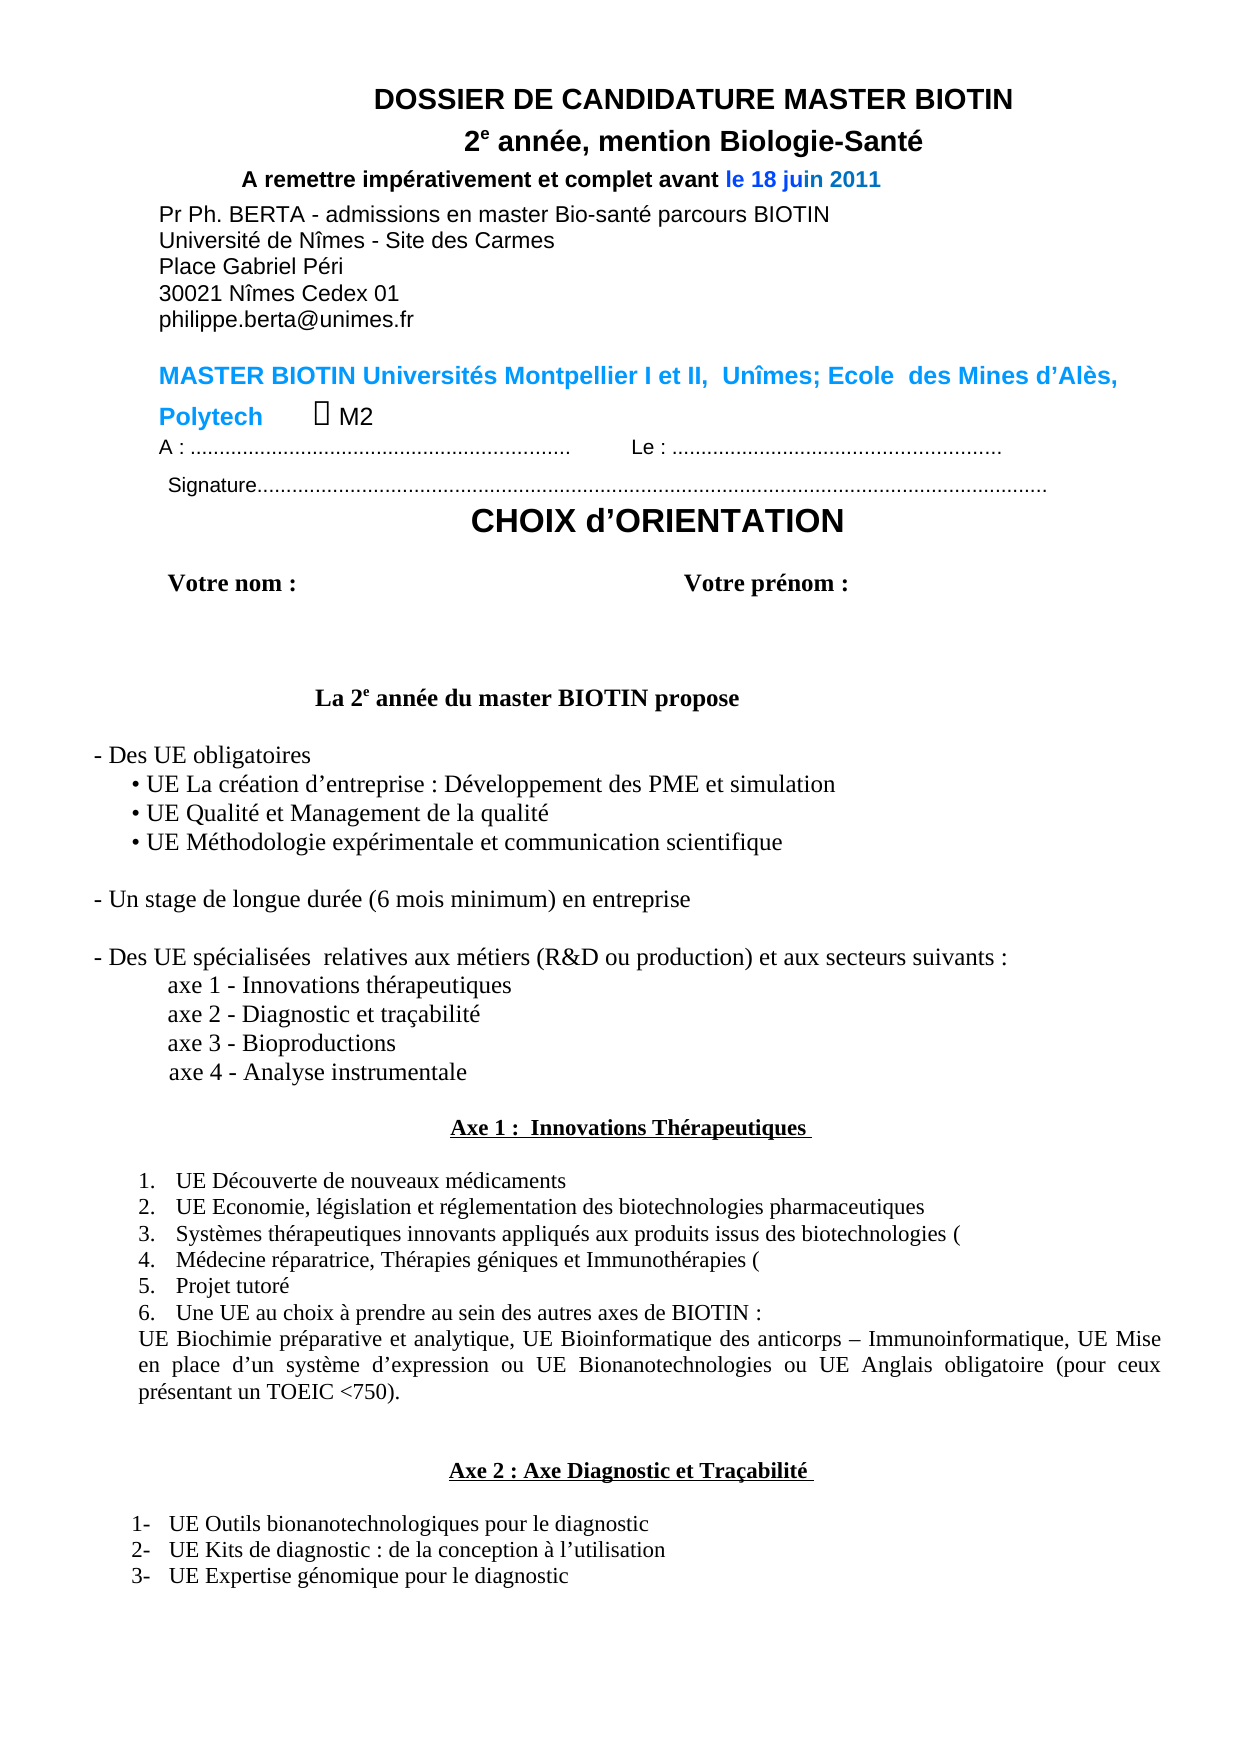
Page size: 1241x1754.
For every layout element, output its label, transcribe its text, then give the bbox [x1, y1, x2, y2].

list Médecine réparatrice, Thérapies géniques et Immunothérapies ( [138, 1246, 1162, 1272]
text A : Le : [94, 435, 1162, 459]
text CHOIX d’ORIENTATION [153, 501, 1162, 539]
text axe 2 - Diagnostic et traçabilité [94, 999, 1162, 1028]
text Signature [168, 459, 1162, 501]
list Une UE au choix à prendre au sein des autres axes de BIOTIN : [138, 1299, 1162, 1325]
text Votre nom : Votre prénom : [94, 568, 1162, 597]
text Axe 1 : Innovations Thérapeutiques [94, 1114, 1162, 1141]
list UE Expertise génomique pour le diagnostic [131, 1562, 1162, 1589]
text - Un stage de longue durée (6 mois minimum) en entreprise [94, 884, 1162, 913]
list Projet tutoré [138, 1272, 1162, 1299]
text axe 3 - Bioproductions [94, 1028, 1162, 1057]
list UE Découverte de nouveaux médicaments [138, 1167, 1162, 1193]
text • UE Méthodologie expérimentale et communication scientifique [94, 827, 1162, 856]
list UE Kits de diagnostic : de la conception à l’utilisation [131, 1536, 1162, 1562]
list UE Economie, législation et réglementation des biotechnologies pharmaceutiques [138, 1193, 1162, 1220]
text axe 4 - Analyse instrumentale [94, 1057, 1162, 1086]
text • UE Qualité et Management de la qualité [94, 798, 1162, 827]
text La 2e année du master BIOTIN propose [94, 683, 1162, 712]
text - Des UE spécialisées relatives aux métiers (R&D ou production) et aux secteurs suivants : [94, 942, 1162, 971]
text axe 1 - Innovations thérapeutiques [94, 971, 1162, 999]
text Axe 2 : Axe Diagnostic et Traçabilité [94, 1457, 1162, 1483]
text - Des UE obligatoires [94, 741, 1162, 769]
text • UE La création d’entreprise : Développement des PME et simulation [94, 769, 1162, 798]
list Systèmes thérapeutiques innovants appliqués aux produits issus des biotechnologies ( [138, 1220, 1162, 1246]
text UE Biochimie préparative et analytique, UE Bioinformatique des anticorps – Immunoinformatique, UE Mise en place d’un système d’expression ou UE Bionanotechnologies ou UE Anglais obligatoire (pour ceux présentant un TOEIC <750). [138, 1325, 1162, 1404]
list UE Outils bionanotechnologiques pour le diagnostic [131, 1509, 1162, 1536]
